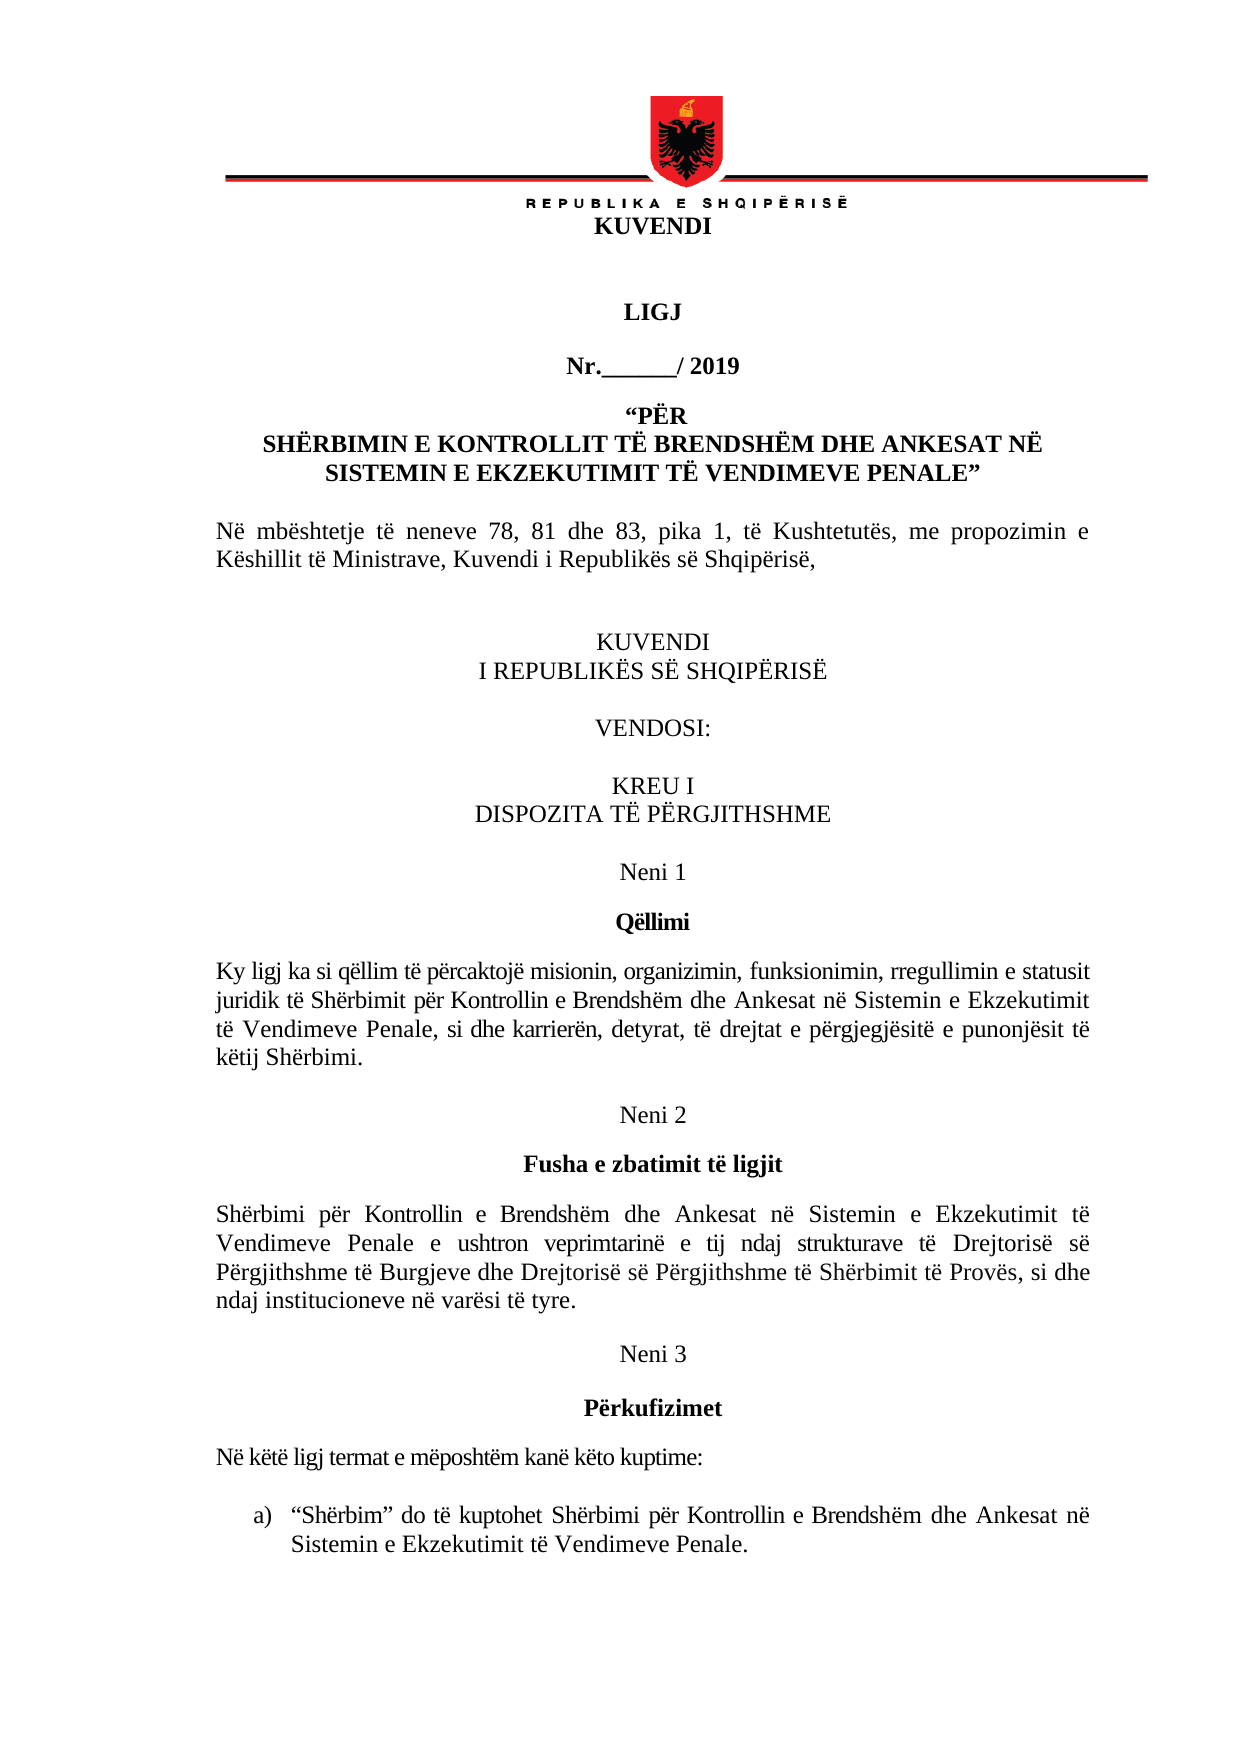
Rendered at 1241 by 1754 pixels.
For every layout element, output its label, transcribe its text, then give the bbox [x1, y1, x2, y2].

text KUVENDI [216, 212, 1090, 240]
text DISPOZITA TË PËRGJITHSHME [216, 799, 1090, 828]
text Neni 1 [216, 857, 1090, 886]
text Qëllimi [216, 907, 1090, 935]
text LIGJ [216, 297, 1090, 326]
text Fusha e zbatimit të ligjit [216, 1149, 1090, 1178]
text Në mbështetje të neneve 78, 81 dhe 83, pika 1, të Kushtetutës, me propozimin e Këshillit të Ministrave, Kuvendi i Republikës së Shqipërisë, [216, 516, 1090, 573]
text KREU I [216, 771, 1090, 799]
text “PËR [216, 401, 1090, 429]
text Neni 3 [216, 1339, 1090, 1368]
list “Shërbim” do të kuptohet Shërbimi për Kontrollin e Brendshëm dhe Ankesat në Sistemin e Ekzekutimit të Vendimeve Penale. [253, 1500, 1090, 1557]
text Nr.______/ 2019 [216, 351, 1090, 380]
text Shërbimi për Kontrollin e Brendshëm dhe Ankesat në Sistemin e Ekzekutimit të Vendimeve Penale e ushtron veprimtarinë e tij ndaj strukturave të Drejtorisë së Përgjithshme të Burgjeve dhe Drejtorisë së Përgjithshme të Shërbimit të Provës, si dhe ndaj institucioneve në varësi të tyre. [216, 1199, 1090, 1314]
text I REPUBLIKËS SË SHQIPËRISË [216, 656, 1090, 684]
text VENDOSI: [216, 713, 1090, 742]
text Në këtë ligj termat e mëposhtëm kanë këto kuptime: [216, 1442, 1090, 1471]
text Përkufizimet [216, 1393, 1090, 1422]
text Neni 2 [216, 1100, 1090, 1129]
text Ky ligj ka si qëllim të përcaktojë misionin, organizimin, funksionimin, rregullimin e statusit juridik të Shërbimit për Kontrollin e Brendshëm dhe Ankesat në Sistemin e Ekzekutimit të Vendimeve Penale, si dhe karrierën, detyrat, të drejtat e përgjegjësitë e punonjësit të këtij Shërbimi. [216, 956, 1090, 1071]
text KUVENDI [216, 627, 1090, 656]
text SHËRBIMIN E KONTROLLIT TË BRENDSHËM DHE ANKESAT NË SISTEMIN E EKZEKUTIMIT TË VENDIMEVE PENALE” [216, 429, 1090, 487]
